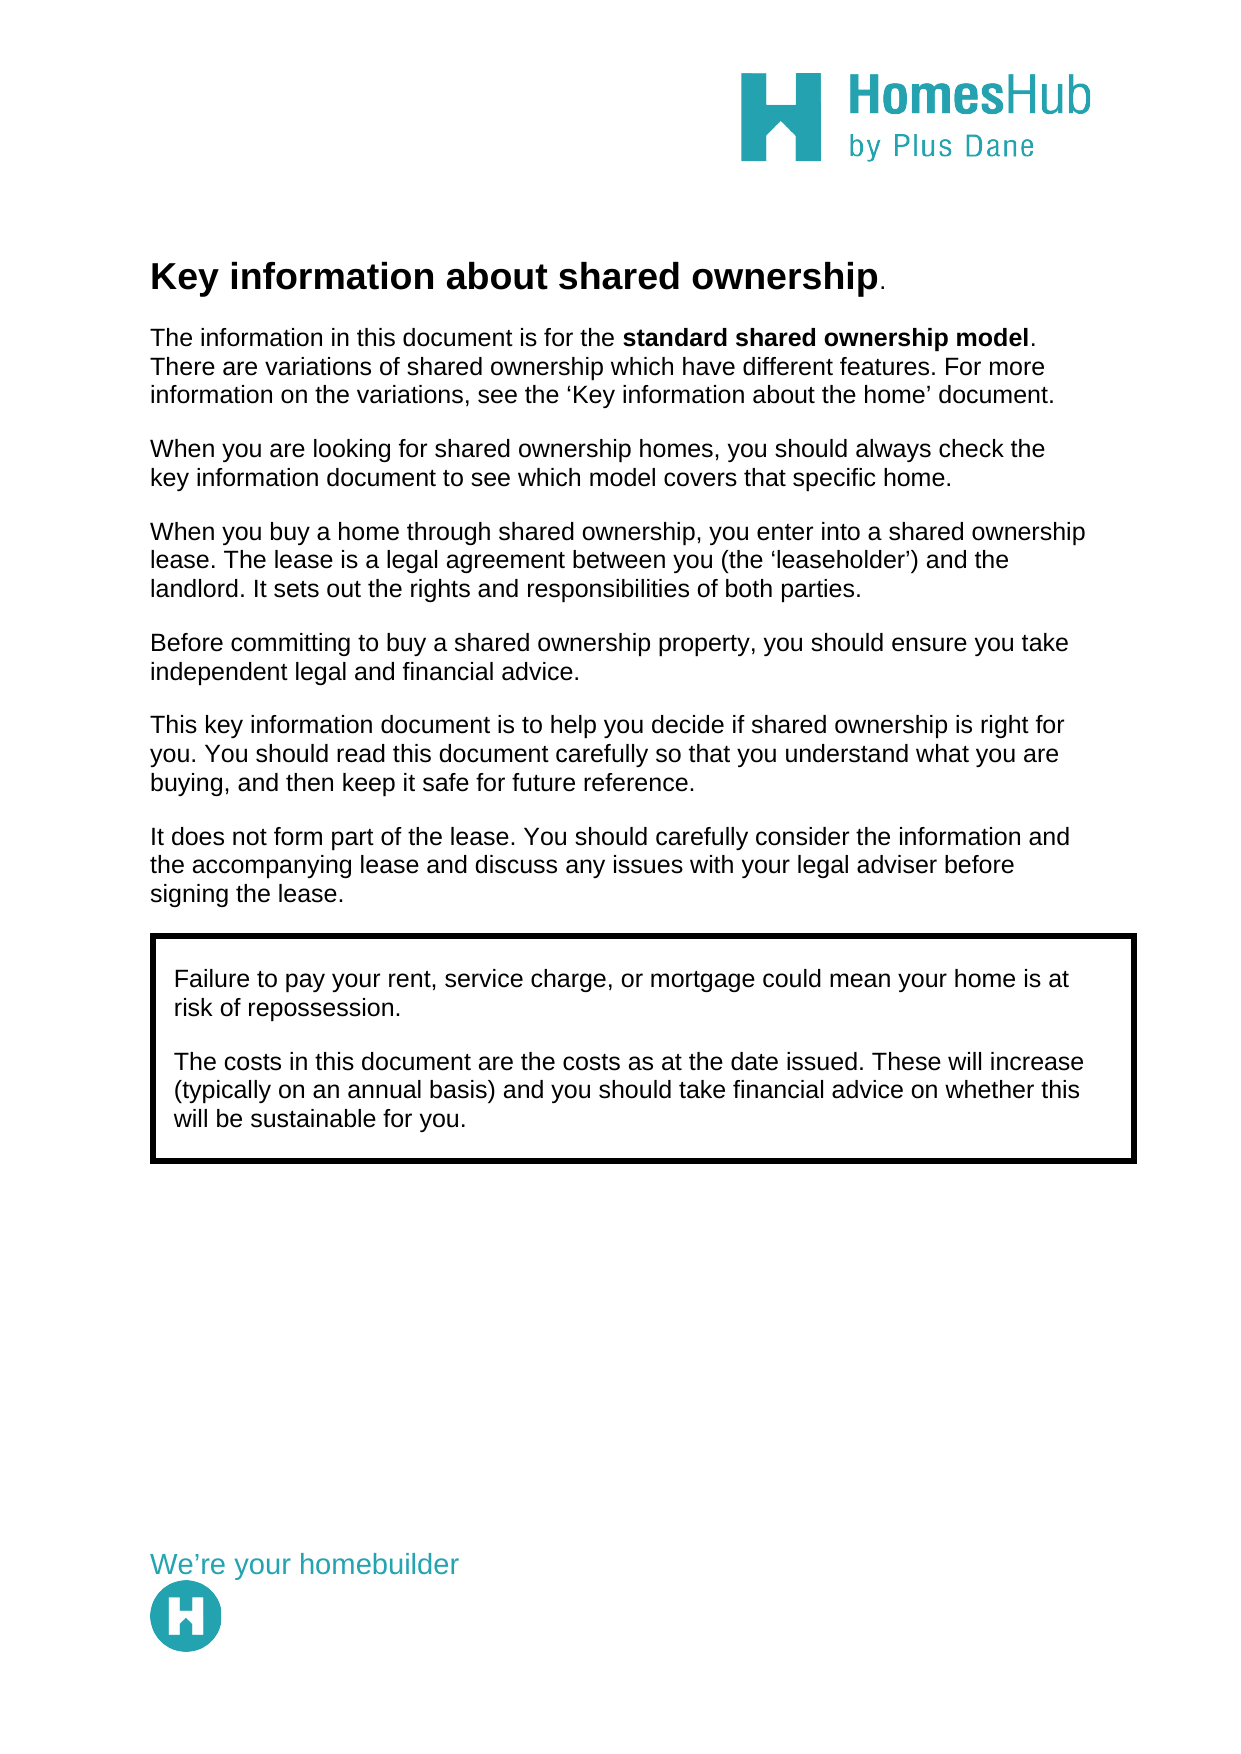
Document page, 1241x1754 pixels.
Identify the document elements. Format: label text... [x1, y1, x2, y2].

text When you are looking for shared ownership homes, you should always check the key information document to see which model covers that specific home. [150, 434, 1090, 491]
table_header Failure to pay your rent, service charge, or mortgage could mean your home is at risk of repossession. The costs in this document are the costs as at the date issued. These will increase (typically on an annual basis) and you should take financial advice on whether this will be sustainable for you. [156, 939, 1131, 1158]
text This key information document is to help you decide if shared ownership is right for you. You should read this document carefully so that you understand what you are buying, and then keep it safe for future reference. [150, 710, 1090, 796]
text The information in this document is for the standard shared ownership model. There are variations of shared ownership which have different features. For more information on the variations, see the ‘Key information about the home’ document. [150, 323, 1090, 409]
picture [741, 73, 1091, 162]
text It does not form part of the lease. You should carefully consider the information and the accompanying lease and discuss any issues with your legal adviser before signing the lease. [150, 821, 1090, 908]
picture [150, 1580, 222, 1652]
text Before committing to buy a shared ownership property, you should ensure you take independent legal and financial advice. [150, 628, 1090, 685]
text When you buy a home through shared ownership, you enter into a shared ownership lease. The lease is a legal agreement between you (the ‘leaseholder’) and the landlord. It sets out the rights and responsibilities of both parties. [150, 516, 1090, 603]
text Key information about shared ownership. [150, 254, 1090, 298]
